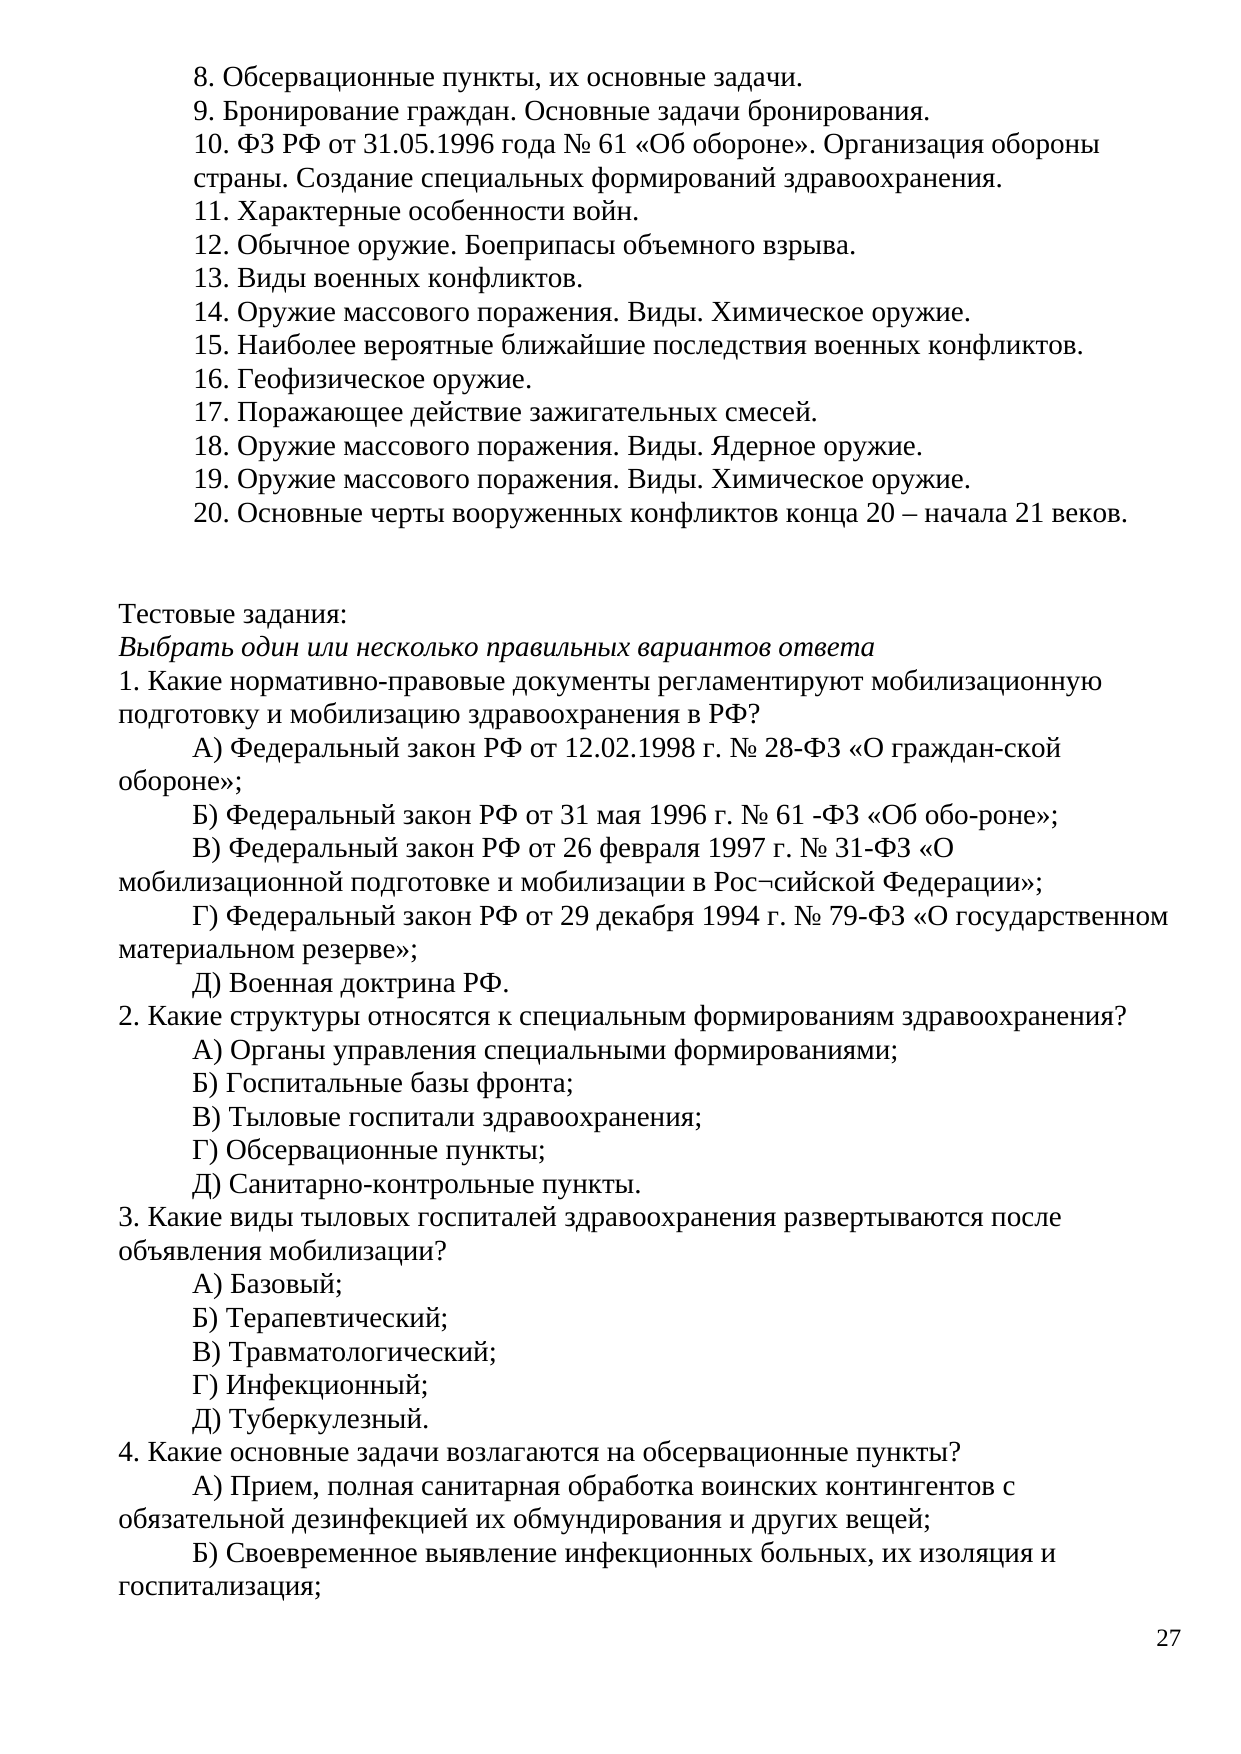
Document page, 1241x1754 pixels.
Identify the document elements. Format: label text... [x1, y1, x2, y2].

text 8. Обсервационные пункты, их основные задачи. [193, 59, 1181, 93]
text 10. ФЗ РФ от 31.05.1996 года № 61 «Об обороне». Организация обороны страны. Создание специальных формирований здравоохранения. [193, 126, 1181, 193]
text В) Тыловые госпитали здравоохранения; [118, 1099, 1181, 1132]
text Б) Госпитальные базы фронта; [118, 1065, 1181, 1099]
text 19. Оружие массового поражения. Виды. Химическое оружие. [193, 462, 1181, 495]
text В) Федеральный закон РФ от 26 февраля 1997 г. № 31-ФЗ «О мобилизационной подготовке и мобилизации в Рос¬сийской Федерации»; [118, 831, 1181, 898]
text Выбрать один или несколько правильных вариантов ответа [118, 629, 1181, 663]
text 14. Оружие массового поражения. Виды. Химическое оружие. [193, 294, 1181, 327]
text 9. Бронирование граждан. Основные задачи бронирования. [193, 93, 1181, 126]
text 1. Какие нормативно-правовые документы регламентируют мобилизационную подготовку и мобилизацию здравоохранения в РФ? [118, 663, 1181, 730]
text 12. Обычное оружие. Боеприпасы объемного взрыва. [193, 227, 1181, 260]
text Тестовые задания: [118, 596, 1181, 629]
text 18. Оружие массового поражения. Виды. Ядерное оружие. [193, 428, 1181, 462]
text Г) Инфекционный; [118, 1367, 1181, 1401]
text Б) Терапевтический; [118, 1300, 1181, 1334]
text Г) Обсервационные пункты; [118, 1132, 1181, 1166]
text 15. Наиболее вероятные ближайшие последствия военных конфликтов. [193, 327, 1181, 361]
text 3. Какие виды тыловых госпиталей здравоохранения развертываются после объявления мобилизации? [118, 1199, 1181, 1267]
text 16. Геофизическое оружие. [193, 361, 1181, 394]
text Б) Федеральный закон РФ от 31 мая 1996 г. № 61 -ФЗ «Об обо-роне»; [118, 797, 1181, 831]
text 2. Какие структуры относятся к специальным формированиям здравоохранения? [118, 998, 1181, 1032]
text 20. Основные черты вооруженных конфликтов конца 20 – начала 21 веков. [193, 495, 1181, 529]
text В) Травматологический; [118, 1334, 1181, 1367]
text Б) Своевременное выявление инфекционных больных, их изоляция и госпитализация; [118, 1535, 1181, 1602]
text Д) Туберкулезный. [118, 1401, 1181, 1434]
text 11. Характерные особенности войн. [193, 193, 1181, 227]
text 4. Какие основные задачи возлагаются на обсервационные пункты? [118, 1434, 1181, 1468]
text 13. Виды военных конфликтов. [193, 260, 1181, 294]
text А) Федеральный закон РФ от 12.02.1998 г. № 28-ФЗ «О граждан-ской обороне»; [118, 730, 1181, 797]
text Д) Военная доктрина РФ. [118, 965, 1181, 998]
text Д) Санитарно-контрольные пункты. [118, 1166, 1181, 1199]
text А) Прием, полная санитарная обработка воинских контингентов с обязательной дезинфекцией их обмундирования и других вещей; [118, 1468, 1181, 1535]
text А) Базовый; [118, 1267, 1181, 1300]
text Г) Федеральный закон РФ от 29 декабря 1994 г. № 79-ФЗ «О государственном материальном резерве»; [118, 898, 1181, 965]
text А) Органы управления специальными формированиями; [118, 1032, 1181, 1065]
text 17. Поражающее действие зажигательных смесей. [193, 394, 1181, 428]
